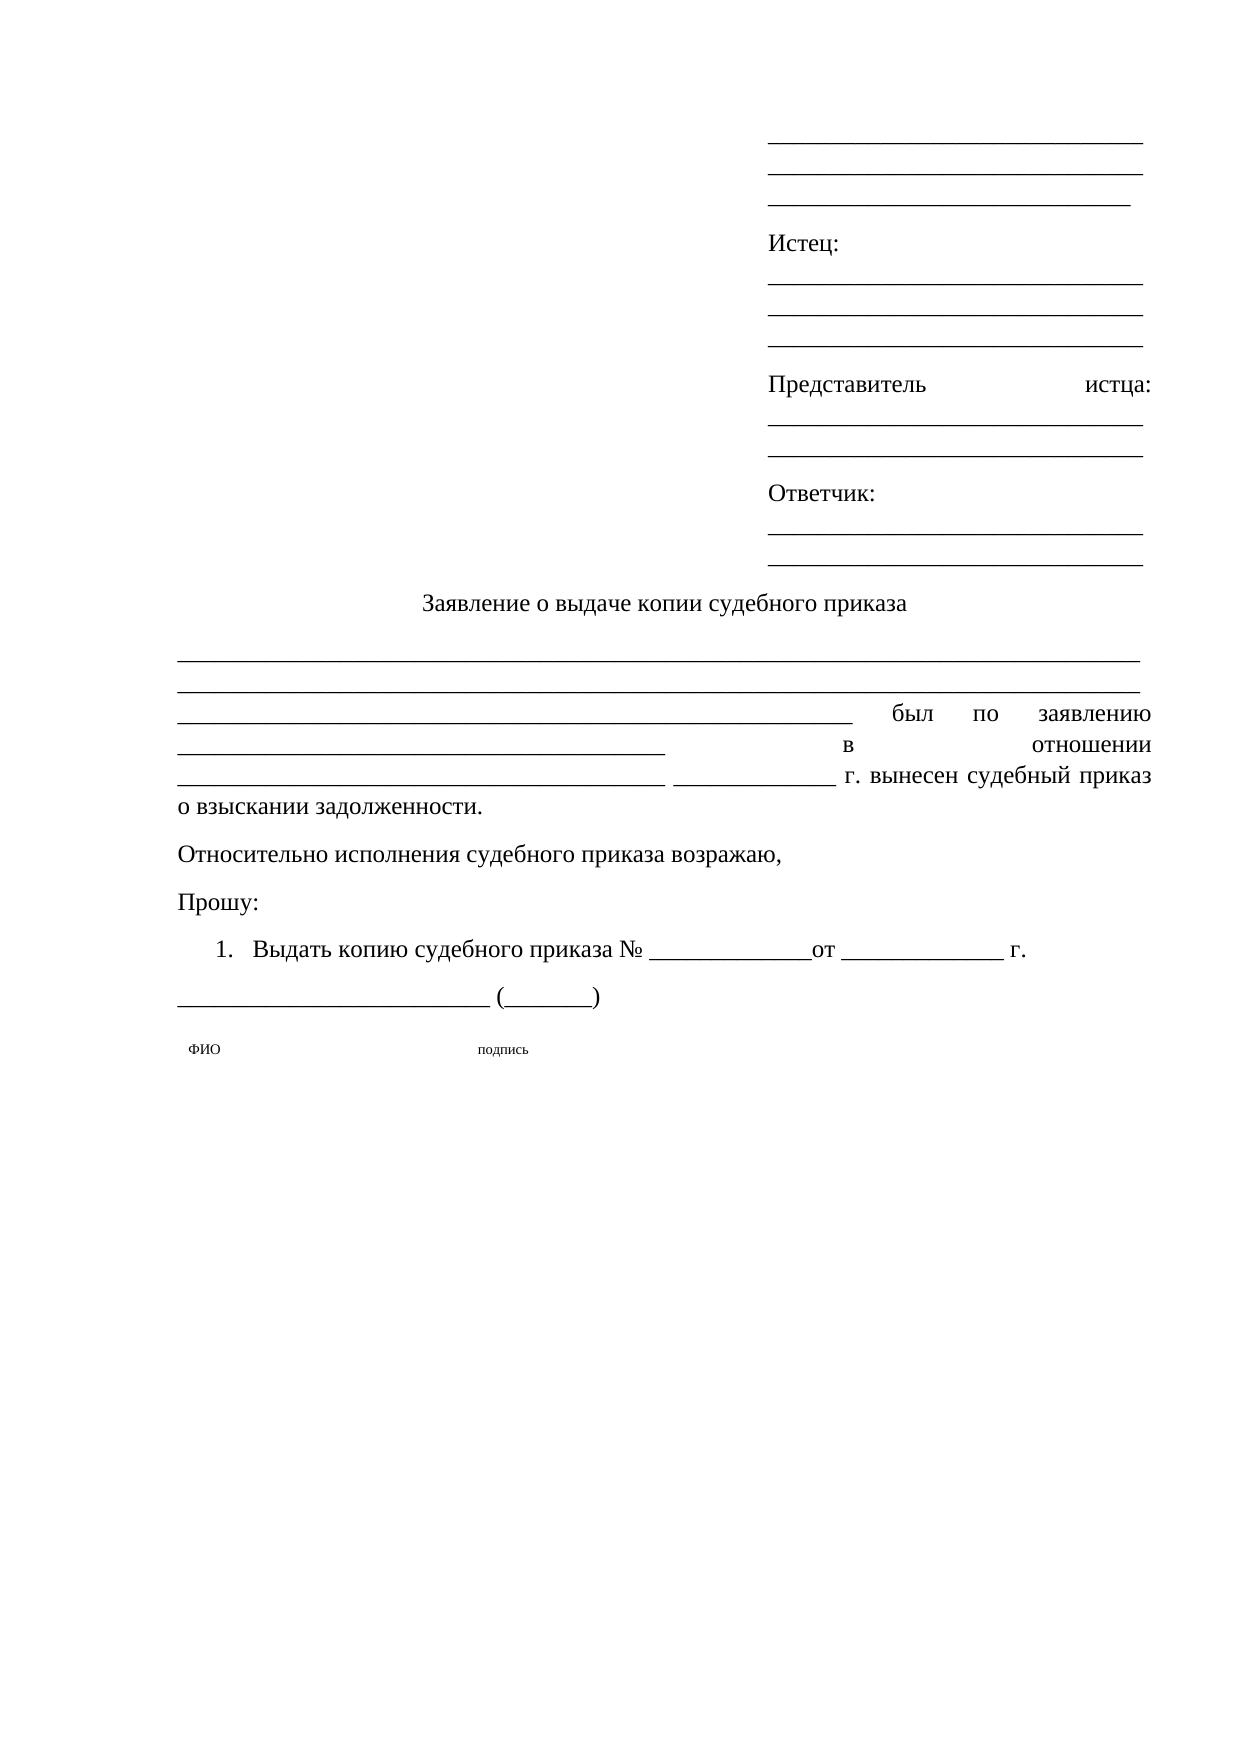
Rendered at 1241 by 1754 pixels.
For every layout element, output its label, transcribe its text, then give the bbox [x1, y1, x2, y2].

text Истец: __________________________________________________________________________________________ [768, 228, 1152, 350]
text Ответчик: ____________________________________________________________ [768, 478, 1152, 569]
text Относительно исполнения судебного приказа возражаю, [177, 839, 1152, 868]
text Представитель истца: ____________________________________________________________ [768, 369, 1152, 459]
text _________________________ (_______) [177, 981, 1152, 1010]
text _________________________________________________________________________________________ [768, 118, 1152, 209]
text Заявление о выдаче копии судебного приказа [177, 588, 1152, 617]
text ________________________________________________________________________________________________________________________________________________________________________________________________________________ был по заявлению _______________________________________ в отношении _______________________________________ _____________ г. вынесен судебный приказ о взыскании задолженности. [177, 636, 1152, 820]
text ФИО подпись [177, 1029, 1152, 1058]
list Выдать копию судебного приказа № _____________от _____________ г. [215, 934, 1152, 963]
text Прошу: [177, 887, 1152, 915]
